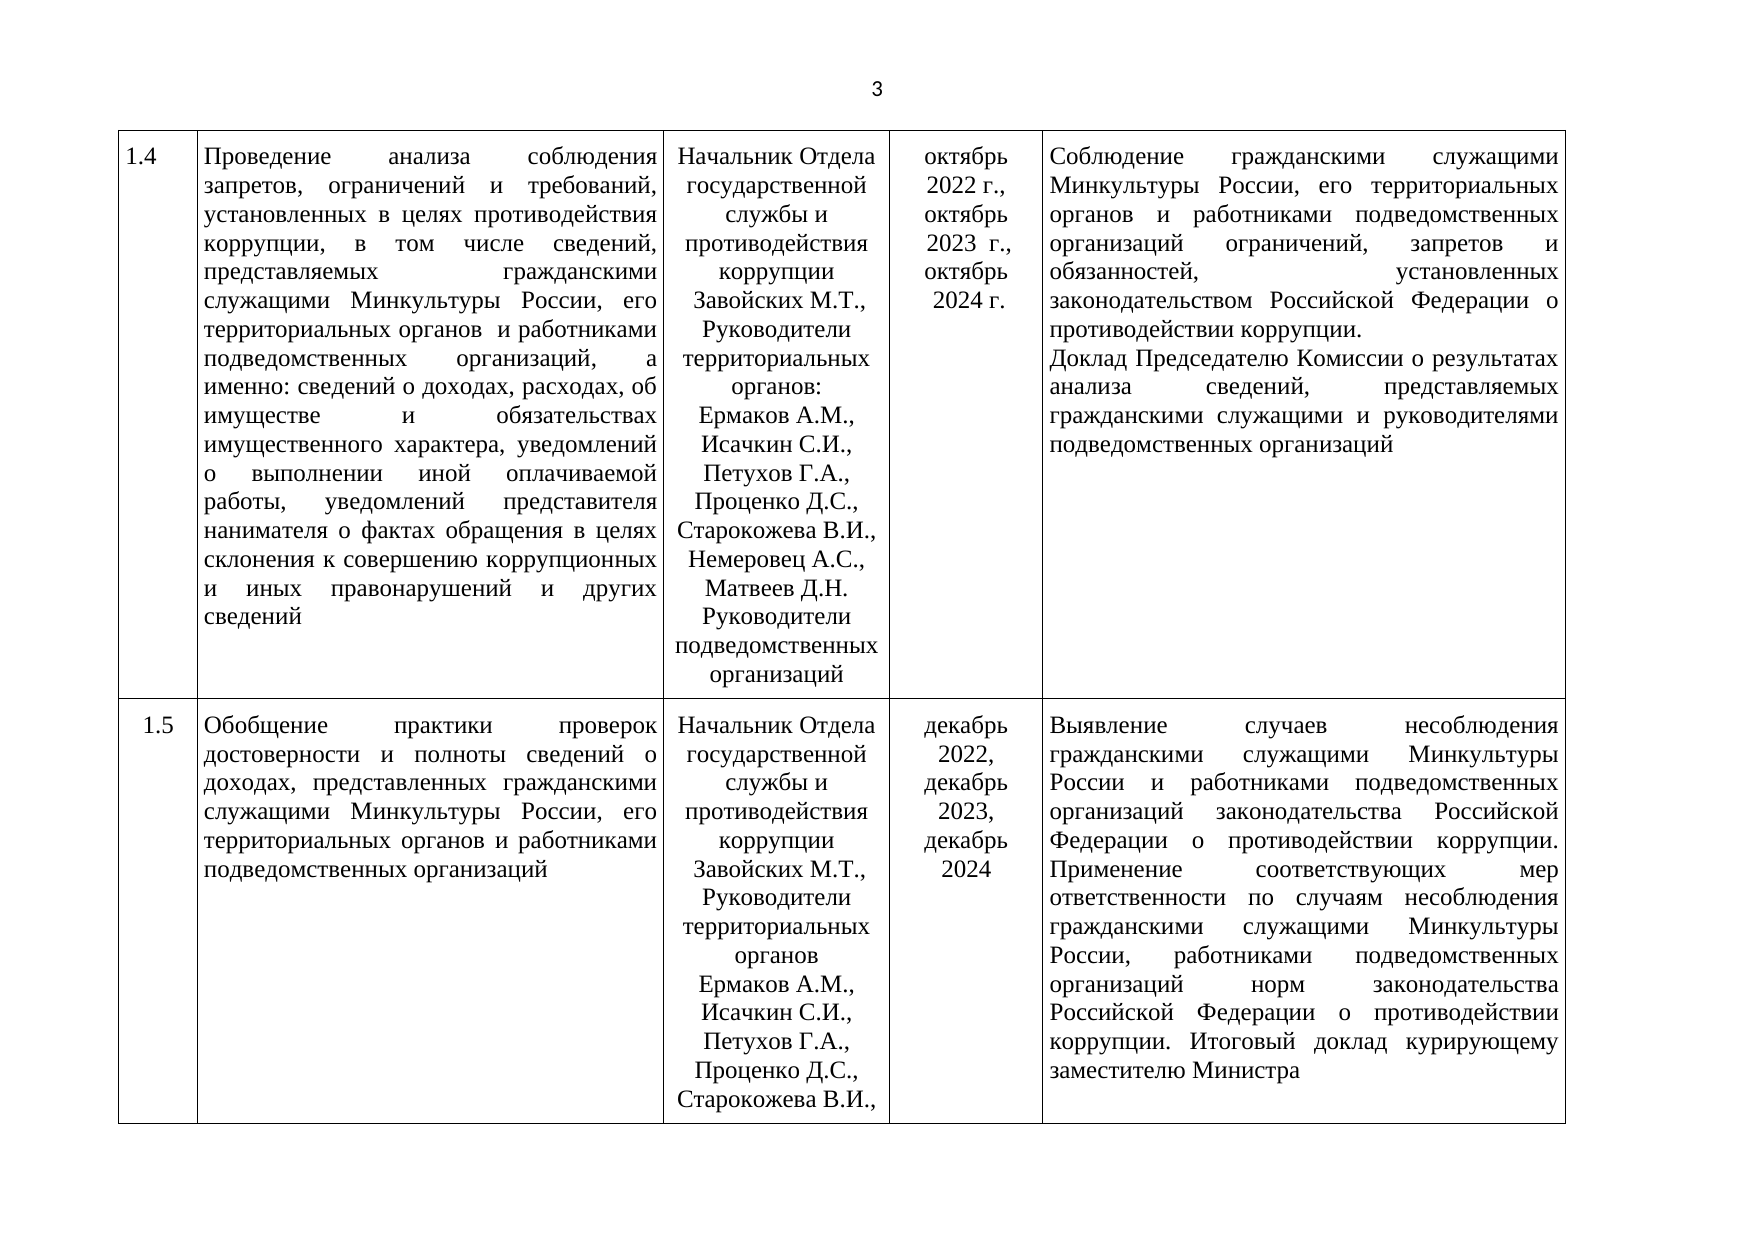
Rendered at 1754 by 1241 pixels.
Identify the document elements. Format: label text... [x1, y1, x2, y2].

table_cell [890, 699, 1042, 1123]
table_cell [1043, 699, 1565, 1123]
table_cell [664, 699, 889, 1123]
table_cell 1.5 [119, 699, 197, 1123]
table_cell Соблюдение гражданскими служащими Минкультуры России, его территориальных органов и работниками подведомственных организаций ограничений, запретов и обязанностей, установленных законодательством Российской Федерации о противодействии коррупции. Доклад Председателю Комиссии о результатах анализа сведений, представляемых гражданскими служащими и руководителями подведомственных организаций [1043, 131, 1565, 698]
table_cell 1.4 [119, 131, 197, 698]
table_cell Проведение анализа соблюдения запретов, ограничений и требований, установленных в целях противодействия коррупции, в том числе сведений, представляемых гражданскими служащими Минкультуры России, его территориальных органов и работниками подведомственных организаций, а именно: сведений о доходах, расходах, об имуществе и обязательствах имущественного характера, уведомлений о выполнении иной оплачиваемой работы, уведомлений представителя нанимателя о фактах обращения в целях склонения к совершению коррупционных и иных правонарушений и других сведений [198, 131, 663, 698]
table_cell Начальник Отдела государственной службы и противодействия коррупции Завойских М.Т., Руководители территориальных органов: Ермаков А.М., Исачкин С.И., Петухов Г.А., Проценко Д.С., Старокожева В.И., Немеровец А.С., Матвеев Д.Н. Руководители подведомственных организаций [664, 131, 889, 698]
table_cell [198, 699, 663, 1123]
table_cell октябрь 2022 г., октябрь 2023 г., октябрь 2024 г. [890, 131, 1042, 698]
